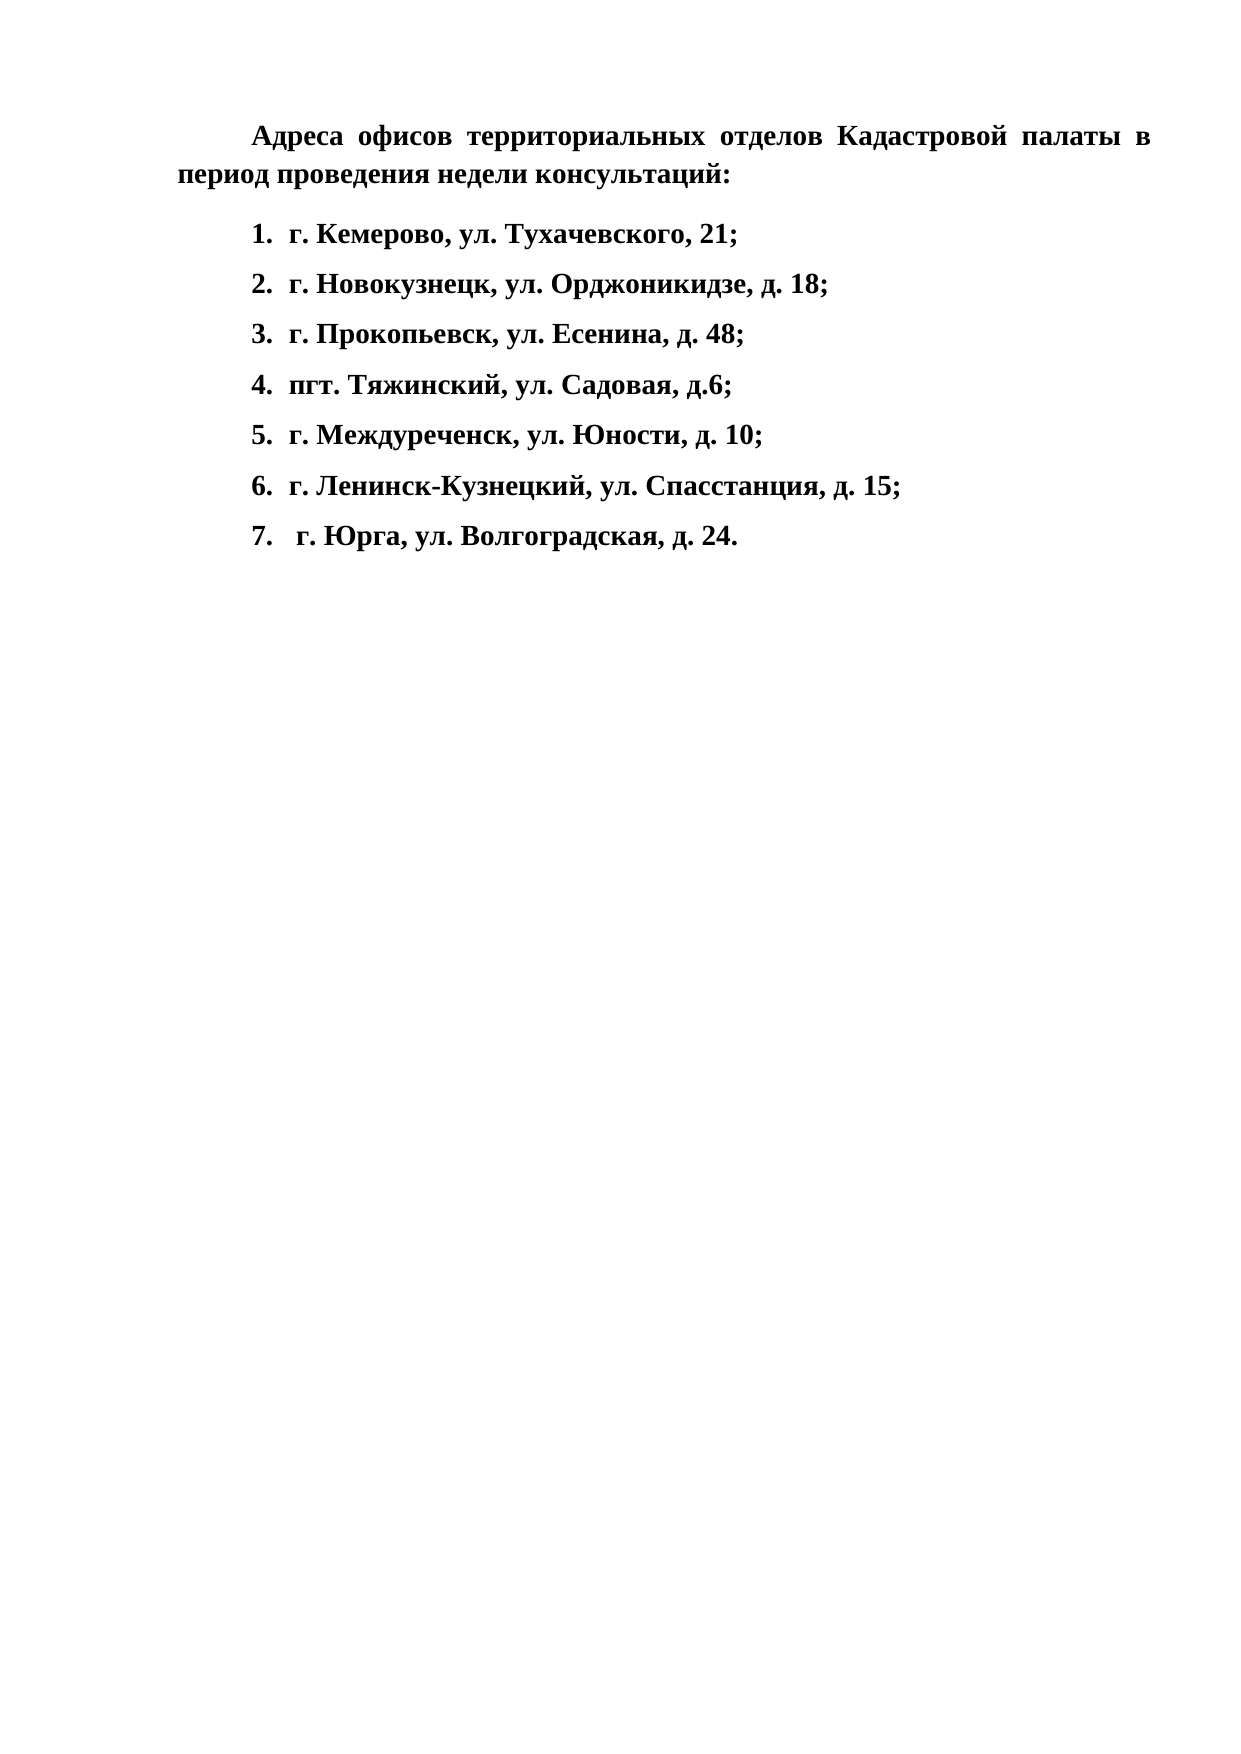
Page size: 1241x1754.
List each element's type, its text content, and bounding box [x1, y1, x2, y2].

list г. Юрга, ул. Волгоградская, д. 24. [251, 518, 1152, 551]
list г. Кемерово, ул. Тухачевского, 21; [251, 216, 1152, 249]
text Адреса офисов территориальных отделов Кадастровой палаты в период проведения недели консультаций: [177, 118, 1152, 190]
list г. Междуреченск, ул. Юности, д. 10; [251, 417, 1152, 451]
list г. Ленинск-Кузнецкий, ул. Спасстанция, д. 15; [251, 468, 1152, 501]
list пгт. Тяжинский, ул. Садовая, д.6; [251, 367, 1152, 401]
list г. Новокузнецк, ул. Орджоникидзе, д. 18; [251, 266, 1152, 300]
list г. Прокопьевск, ул. Есенина, д. 48; [251, 317, 1152, 350]
